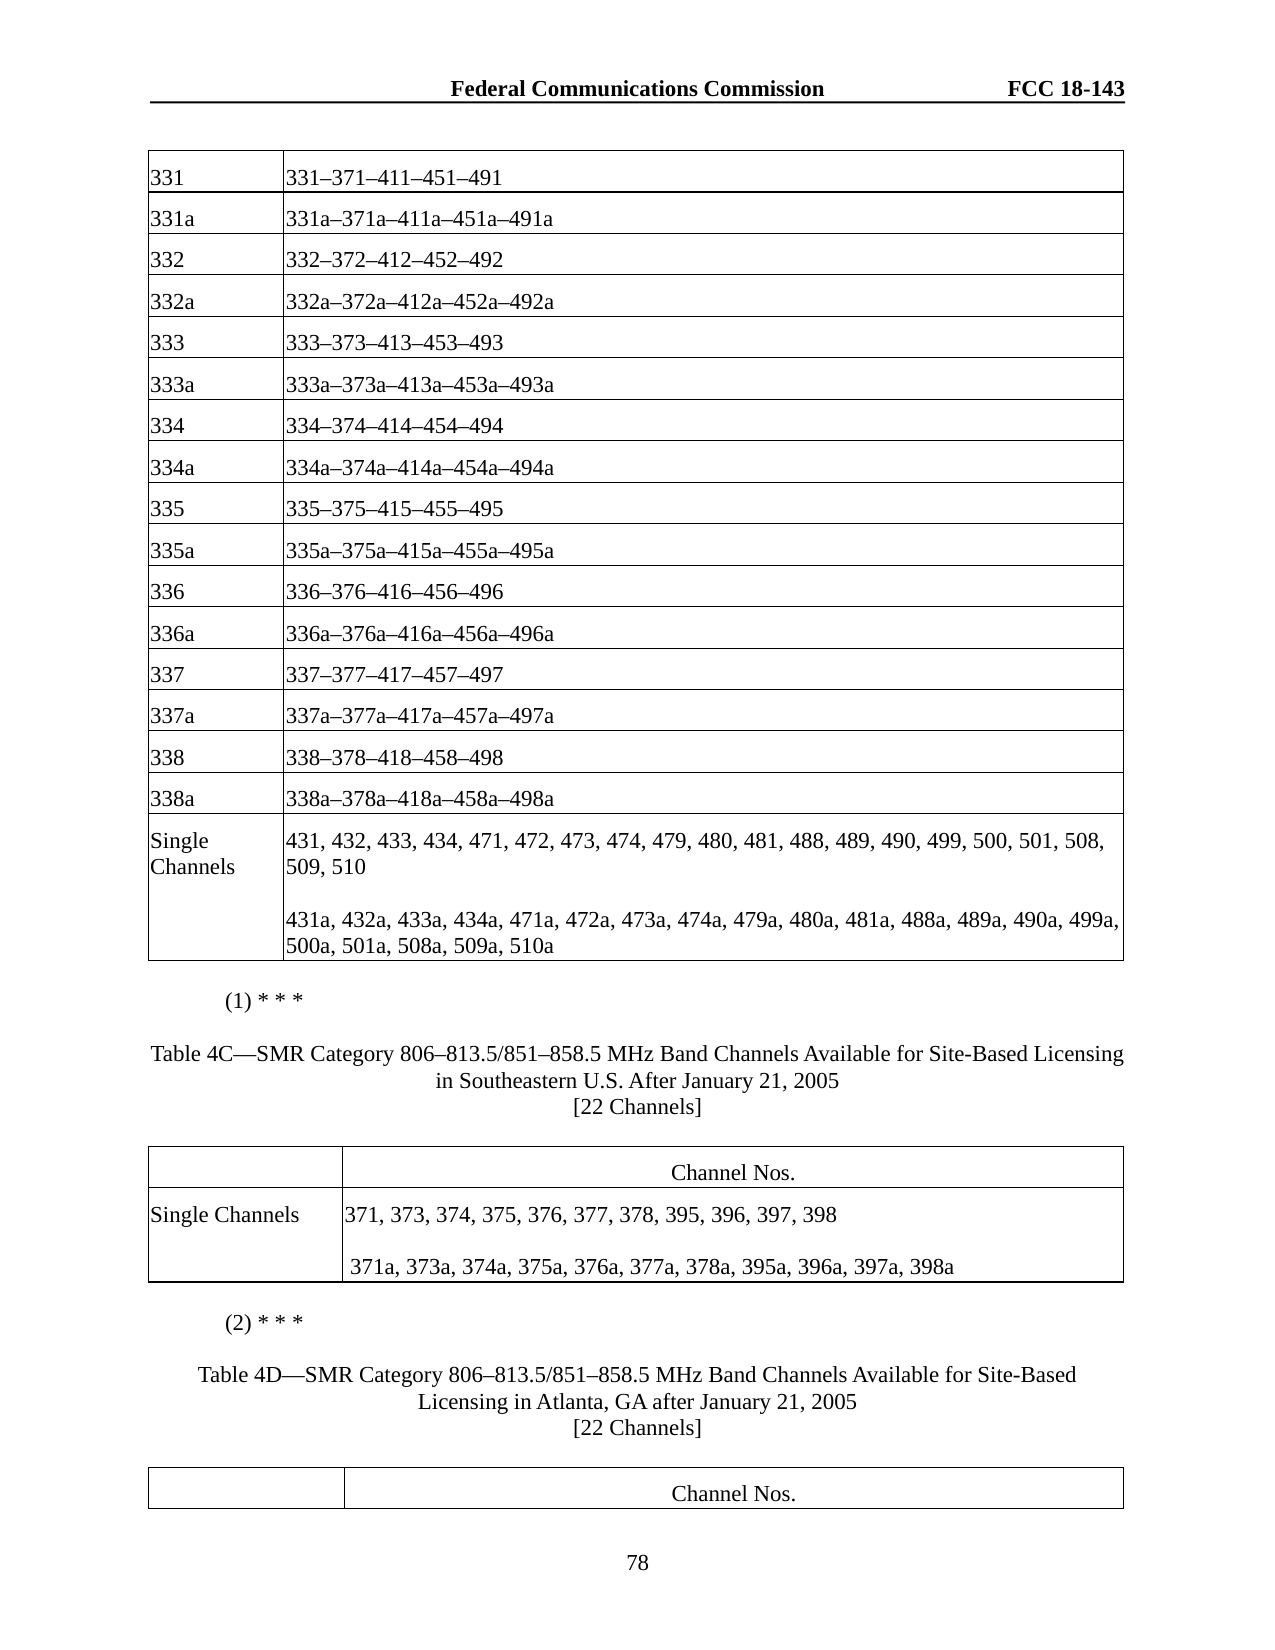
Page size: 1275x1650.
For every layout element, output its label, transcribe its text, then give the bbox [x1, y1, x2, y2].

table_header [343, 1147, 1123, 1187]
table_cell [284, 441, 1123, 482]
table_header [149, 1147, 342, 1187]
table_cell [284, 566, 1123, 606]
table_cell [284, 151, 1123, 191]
text [22 Channels] [150, 1093, 1125, 1119]
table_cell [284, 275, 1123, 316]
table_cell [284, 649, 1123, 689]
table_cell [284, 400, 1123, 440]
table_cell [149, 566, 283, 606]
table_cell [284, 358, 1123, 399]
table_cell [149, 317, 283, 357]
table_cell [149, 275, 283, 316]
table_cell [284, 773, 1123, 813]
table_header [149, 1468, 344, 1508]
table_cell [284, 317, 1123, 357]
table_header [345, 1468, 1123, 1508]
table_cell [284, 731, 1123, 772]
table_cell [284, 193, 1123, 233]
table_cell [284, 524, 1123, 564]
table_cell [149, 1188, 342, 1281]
text Table 4C—SMR Category 806–813.5/851–858.5 MHz Band Channels Available for Site-Based Licensing in Southeastern U.S. After January 21, 2005 [150, 1040, 1125, 1093]
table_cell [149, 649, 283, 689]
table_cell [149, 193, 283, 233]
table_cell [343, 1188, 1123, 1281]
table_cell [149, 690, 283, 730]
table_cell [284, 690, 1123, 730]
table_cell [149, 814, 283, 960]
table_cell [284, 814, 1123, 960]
text [22 Channels] [150, 1414, 1125, 1441]
text (1) * * * [225, 988, 1125, 1014]
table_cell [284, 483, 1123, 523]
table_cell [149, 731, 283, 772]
text Table 4D—SMR Category 806–813.5/851–858.5 MHz Band Channels Available for Site-Based Licensing in Atlanta, GA after January 21, 2005 [150, 1361, 1125, 1414]
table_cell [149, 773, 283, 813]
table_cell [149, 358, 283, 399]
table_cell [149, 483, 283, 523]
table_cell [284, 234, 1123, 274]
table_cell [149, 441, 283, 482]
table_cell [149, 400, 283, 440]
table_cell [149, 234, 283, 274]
text (2) * * * [225, 1309, 1125, 1335]
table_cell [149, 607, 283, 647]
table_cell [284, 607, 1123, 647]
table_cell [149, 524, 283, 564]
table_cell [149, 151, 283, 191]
